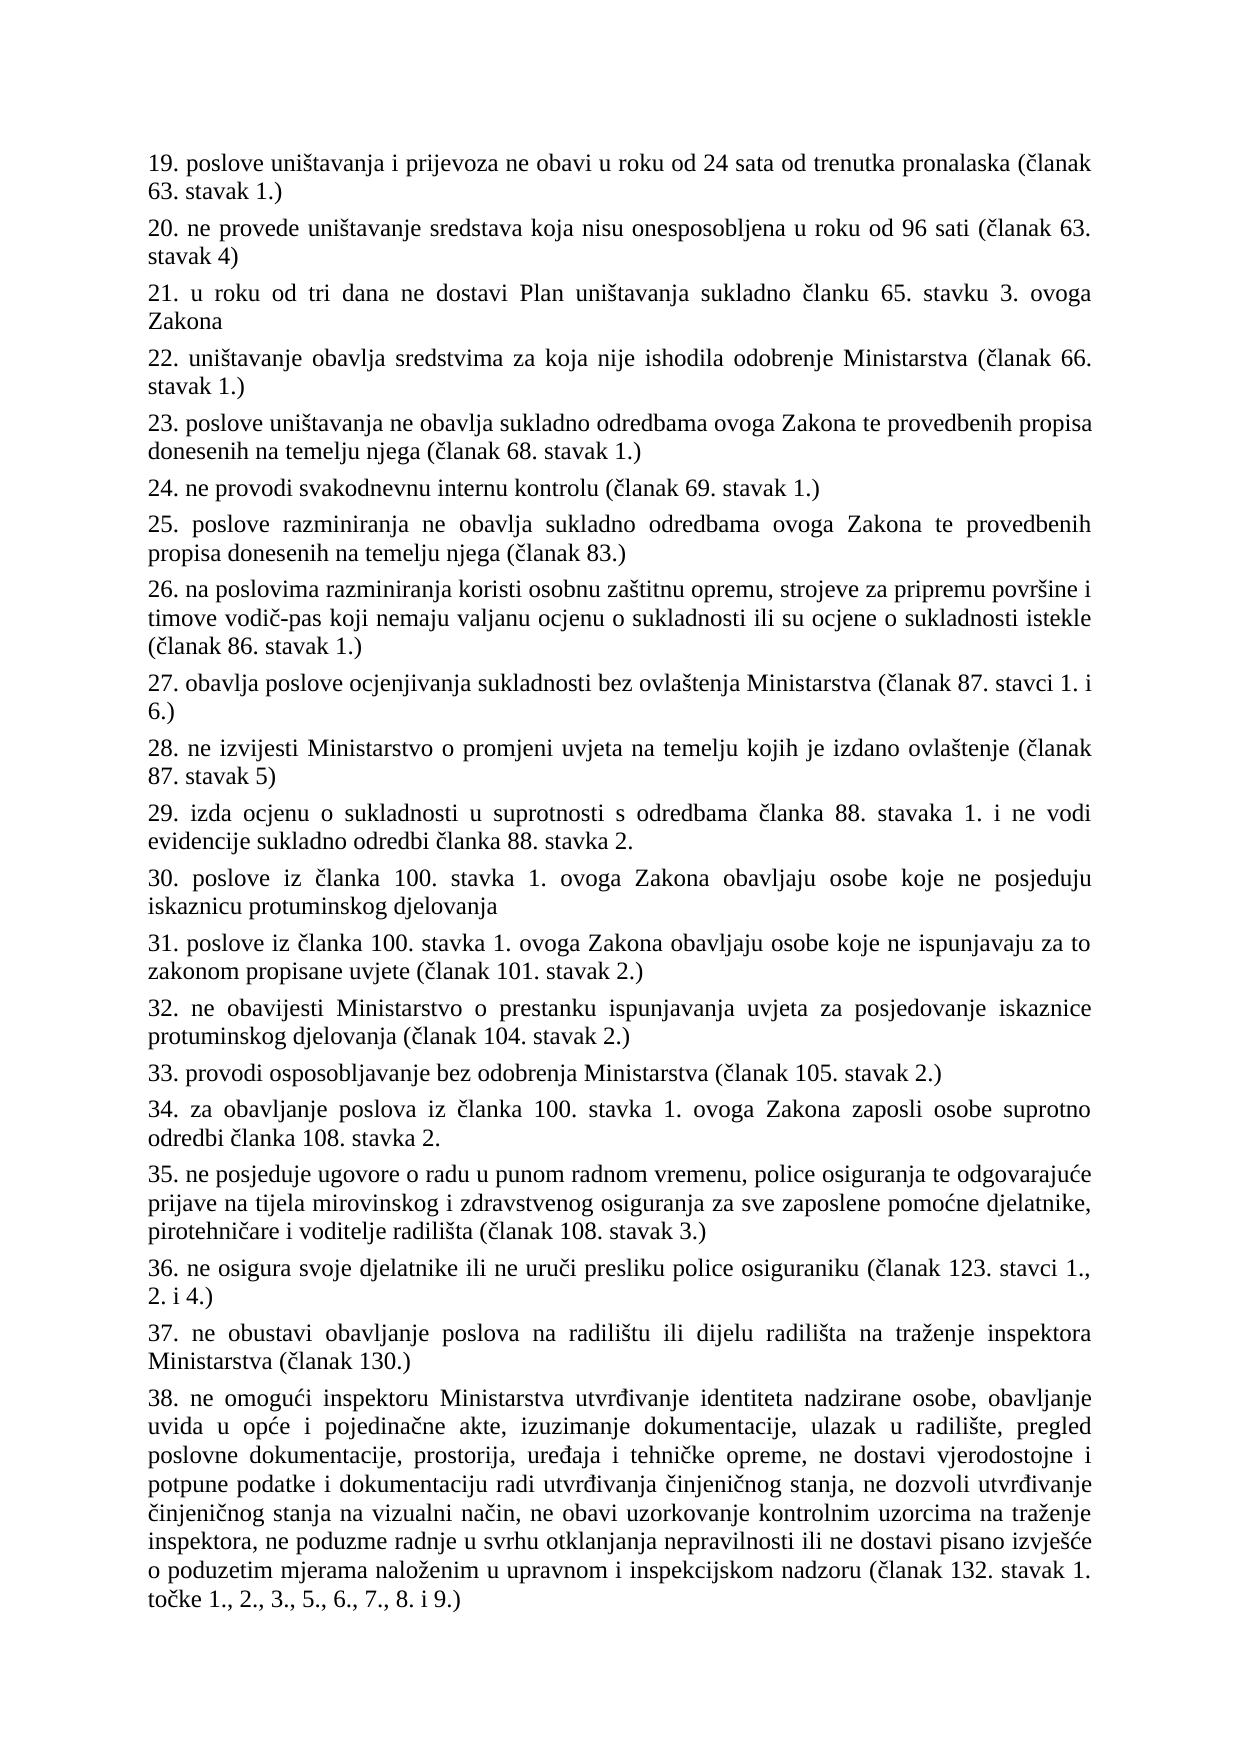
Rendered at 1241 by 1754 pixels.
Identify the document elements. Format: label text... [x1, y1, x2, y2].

text 27. obavlja poslove ocjenjivanja sukladnosti bez ovlaštenja Ministarstva (članak 87. stavci 1. i 6.) [148, 668, 1093, 725]
text 31. poslove iz članka 100. stavka 1. ovoga Zakona obavljaju osobe koje ne ispunjavaju za to zakonom propisane uvjete (članak 101. stavak 2.) [148, 928, 1093, 985]
text 24. ne provodi svakodnevnu internu kontrolu (članak 69. stavak 1.) [148, 473, 1093, 501]
text 33. provodi osposobljavanje bez odobrenja Ministarstva (članak 105. stavak 2.) [148, 1058, 1093, 1086]
text 28. ne izvijesti Ministarstvo o promjeni uvjeta na temelju kojih je izdano ovlaštenje (članak 87. stavak 5) [148, 733, 1093, 790]
text 30. poslove iz članka 100. stavka 1. ovoga Zakona obavljaju osobe koje ne posjeduju iskaznicu protuminskog djelovanja [148, 863, 1093, 920]
text 22. uništavanje obavlja sredstvima za koja nije ishodila odobrenje Ministarstva (članak 66. stavak 1.) [148, 343, 1093, 400]
text 34. za obavljanje poslova iz članka 100. stavka 1. ovoga Zakona zaposli osobe suprotno odredbi članka 108. stavka 2. [148, 1094, 1093, 1151]
text 32. ne obavijesti Ministarstvo o prestanku ispunjavanja uvjeta za posjedovanje iskaznice protuminskog djelovanja (članak 104. stavak 2.) [148, 993, 1093, 1050]
text 37. ne obustavi obavljanje poslova na radilištu ili dijelu radilišta na traženje inspektora Ministarstva (članak 130.) [148, 1318, 1093, 1375]
text 23. poslove uništavanja ne obavlja sukladno odredbama ovoga Zakona te provedbenih propisa donesenih na temelju njega (članak 68. stavak 1.) [148, 408, 1093, 465]
text 21. u roku od tri dana ne dostavi Plan uništavanja sukladno članku 65. stavku 3. ovoga Zakona [148, 278, 1093, 335]
text 35. ne posjeduje ugovore o radu u punom radnom vremenu, police osiguranja te odgovarajuće prijave na tijela mirovinskog i zdravstvenog osiguranja za sve zaposlene pomoćne djelatnike, pirotehničare i voditelje radilišta (članak 108. stavak 3.) [148, 1159, 1093, 1245]
text 20. ne provede uništavanje sredstava koja nisu onesposobljena u roku od 96 sati (članak 63. stavak 4) [148, 213, 1093, 270]
text 38. ne omogući inspektoru Ministarstva utvrđivanje identiteta nadzirane osobe, obavljanje uvida u opće i pojedinačne akte, izuzimanje dokumentacije, ulazak u radilište, pregled poslovne dokumentacije, prostorija, uređaja i tehničke opreme, ne dostavi vjerodostojne i potpune podatke i dokumentaciju radi utvrđivanja činjeničnog stanja, ne dozvoli utvrđivanje činjeničnog stanja na vizualni način, ne obavi uzorkovanje kontrolnim uzorcima na traženje inspektora, ne poduzme radnje u svrhu otklanjanja nepravilnosti ili ne dostavi pisano izvješće o poduzetim mjerama naloženim u upravnom i inspekcijskom nadzoru (članak 132. stavak 1. točke 1., 2., 3., 5., 6., 7., 8. i 9.) [148, 1383, 1093, 1613]
text 19. poslove uništavanja i prijevoza ne obavi u roku od 24 sata od trenutka pronalaska (članak 63. stavak 1.) [148, 148, 1093, 205]
text 36. ne osigura svoje djelatnike ili ne uruči presliku police osiguraniku (članak 123. stavci 1., 2. i 4.) [148, 1253, 1093, 1310]
text 26. na poslovima razminiranja koristi osobnu zaštitnu opremu, strojeve za pripremu površine i timove vodič-pas koji nemaju valjanu ocjenu o sukladnosti ili su ocjene o sukladnosti istekle (članak 86. stavak 1.) [148, 574, 1093, 660]
text 29. izda ocjenu o sukladnosti u suprotnosti s odredbama članka 88. stavaka 1. i ne vodi evidencije sukladno odredbi članka 88. stavka 2. [148, 798, 1093, 855]
text 25. poslove razminiranja ne obavlja sukladno odredbama ovoga Zakona te provedbenih propisa donesenih na temelju njega (članak 83.) [148, 509, 1093, 566]
